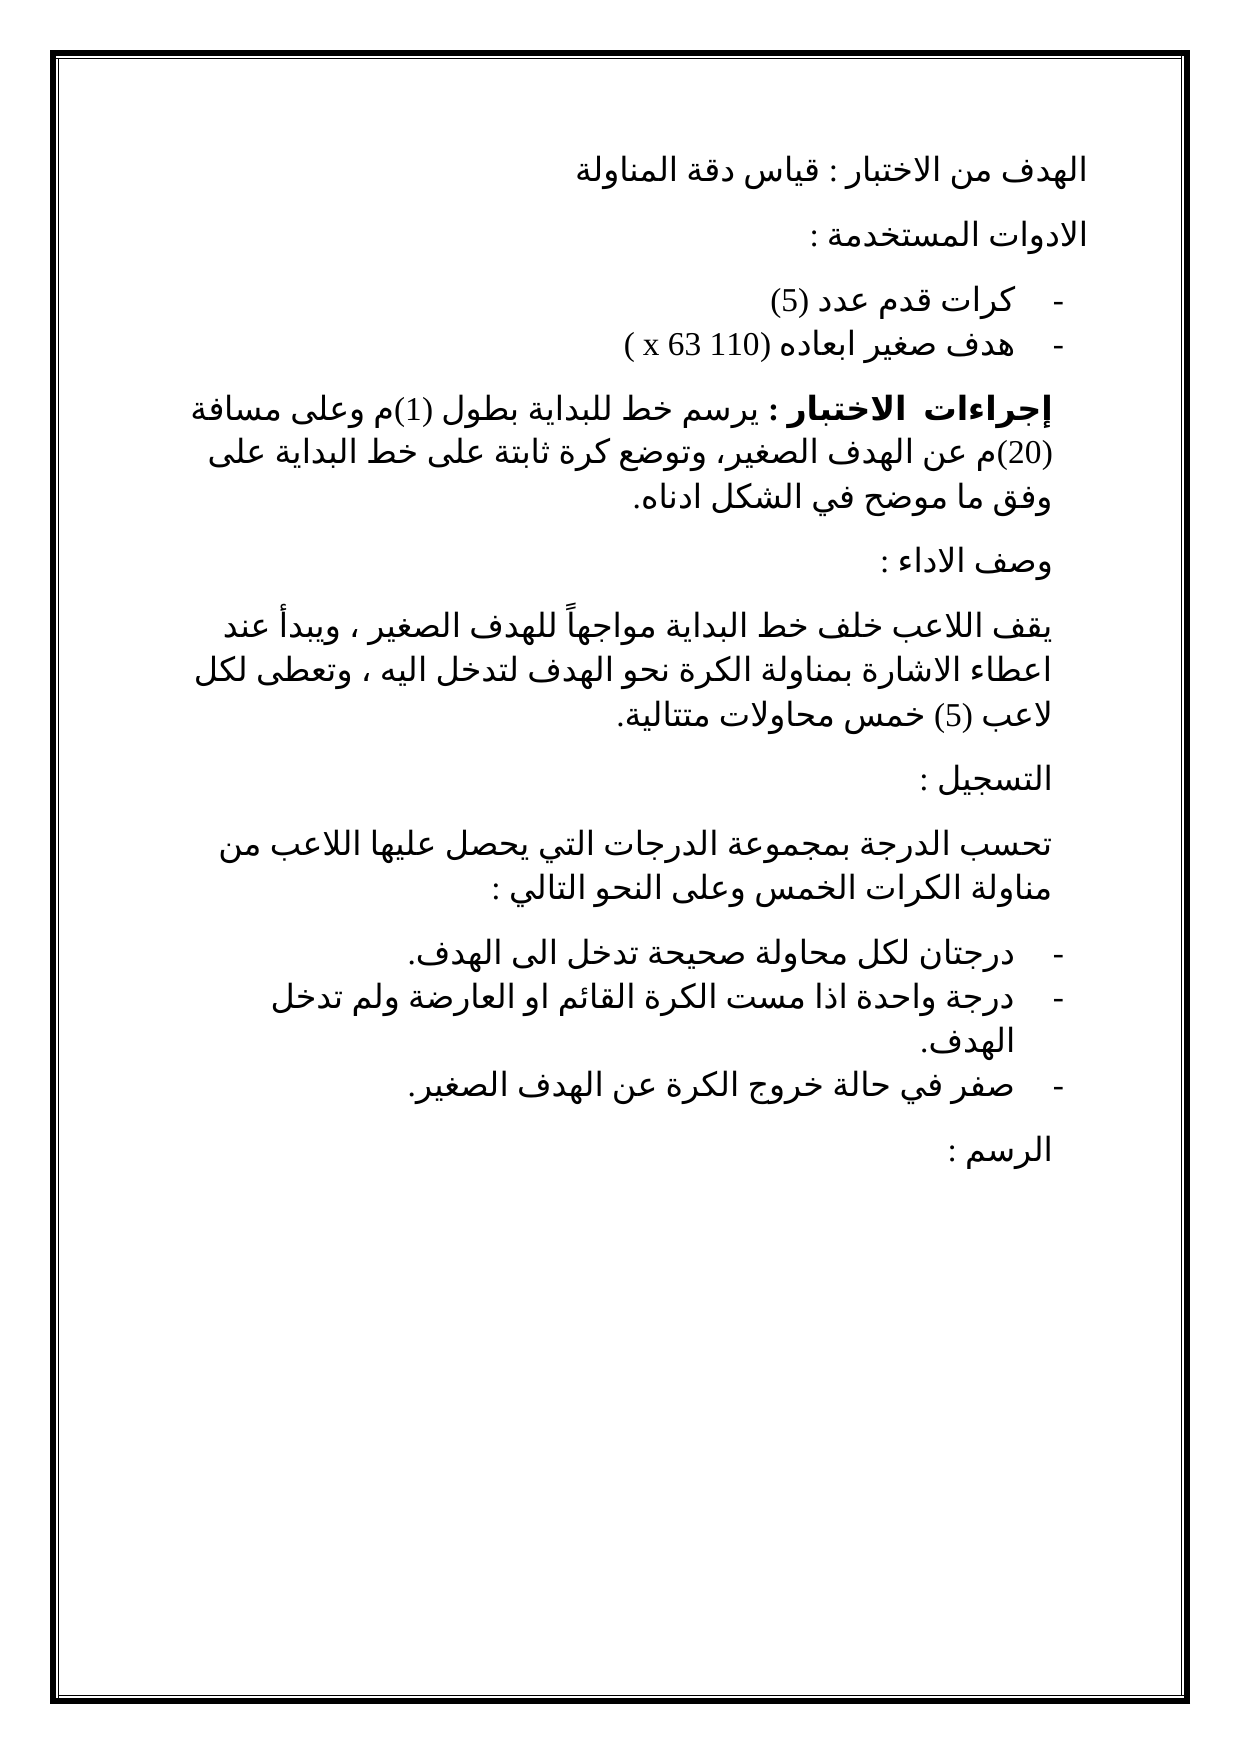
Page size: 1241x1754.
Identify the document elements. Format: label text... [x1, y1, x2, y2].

text الرسم : [187, 1131, 1053, 1169]
text إجراءات الاختبار : يرسم خط للبداية بطول (1)م وعلى مسافة (20)م عن الهدف الصغير، وتوضع كرة ثابتة على خط البداية على وفق ما موضح في الشكل ادناه. [187, 389, 1053, 515]
text الهدف من الاختبار : قياس دقة المناولة [187, 150, 1088, 188]
text وصف الاداء : [187, 542, 1053, 580]
text يقف اللاعب خلف خط البداية مواجهاً للهدف الصغير ، ويبدأ عند اعطاء الاشارة بمناولة الكرة نحو الهدف لتدخل اليه ، وتعطى لكل لاعب (5) خمس محاولات متتالية. [187, 607, 1053, 733]
text التسجيل : [187, 760, 1053, 798]
list صفر في حالة خروج الكرة عن الهدف الصغير. [187, 1066, 1053, 1104]
list كرات قدم عدد (5) [187, 280, 1053, 318]
list درجتان لكل محاولة صحيحة تدخل الى الهدف. [187, 933, 1053, 972]
list هدف صغير ابعاده (110 x 63 ) [187, 324, 1053, 362]
list درجة واحدة اذا مست الكرة القائم او العارضة ولم تدخل الهدف. [187, 978, 1053, 1060]
text الادوات المستخدمة : [187, 215, 1088, 253]
text تحسب الدرجة بمجموعة الدرجات التي يحصل عليها اللاعب من مناولة الكرات الخمس وعلى النحو التالي : [187, 824, 1053, 907]
